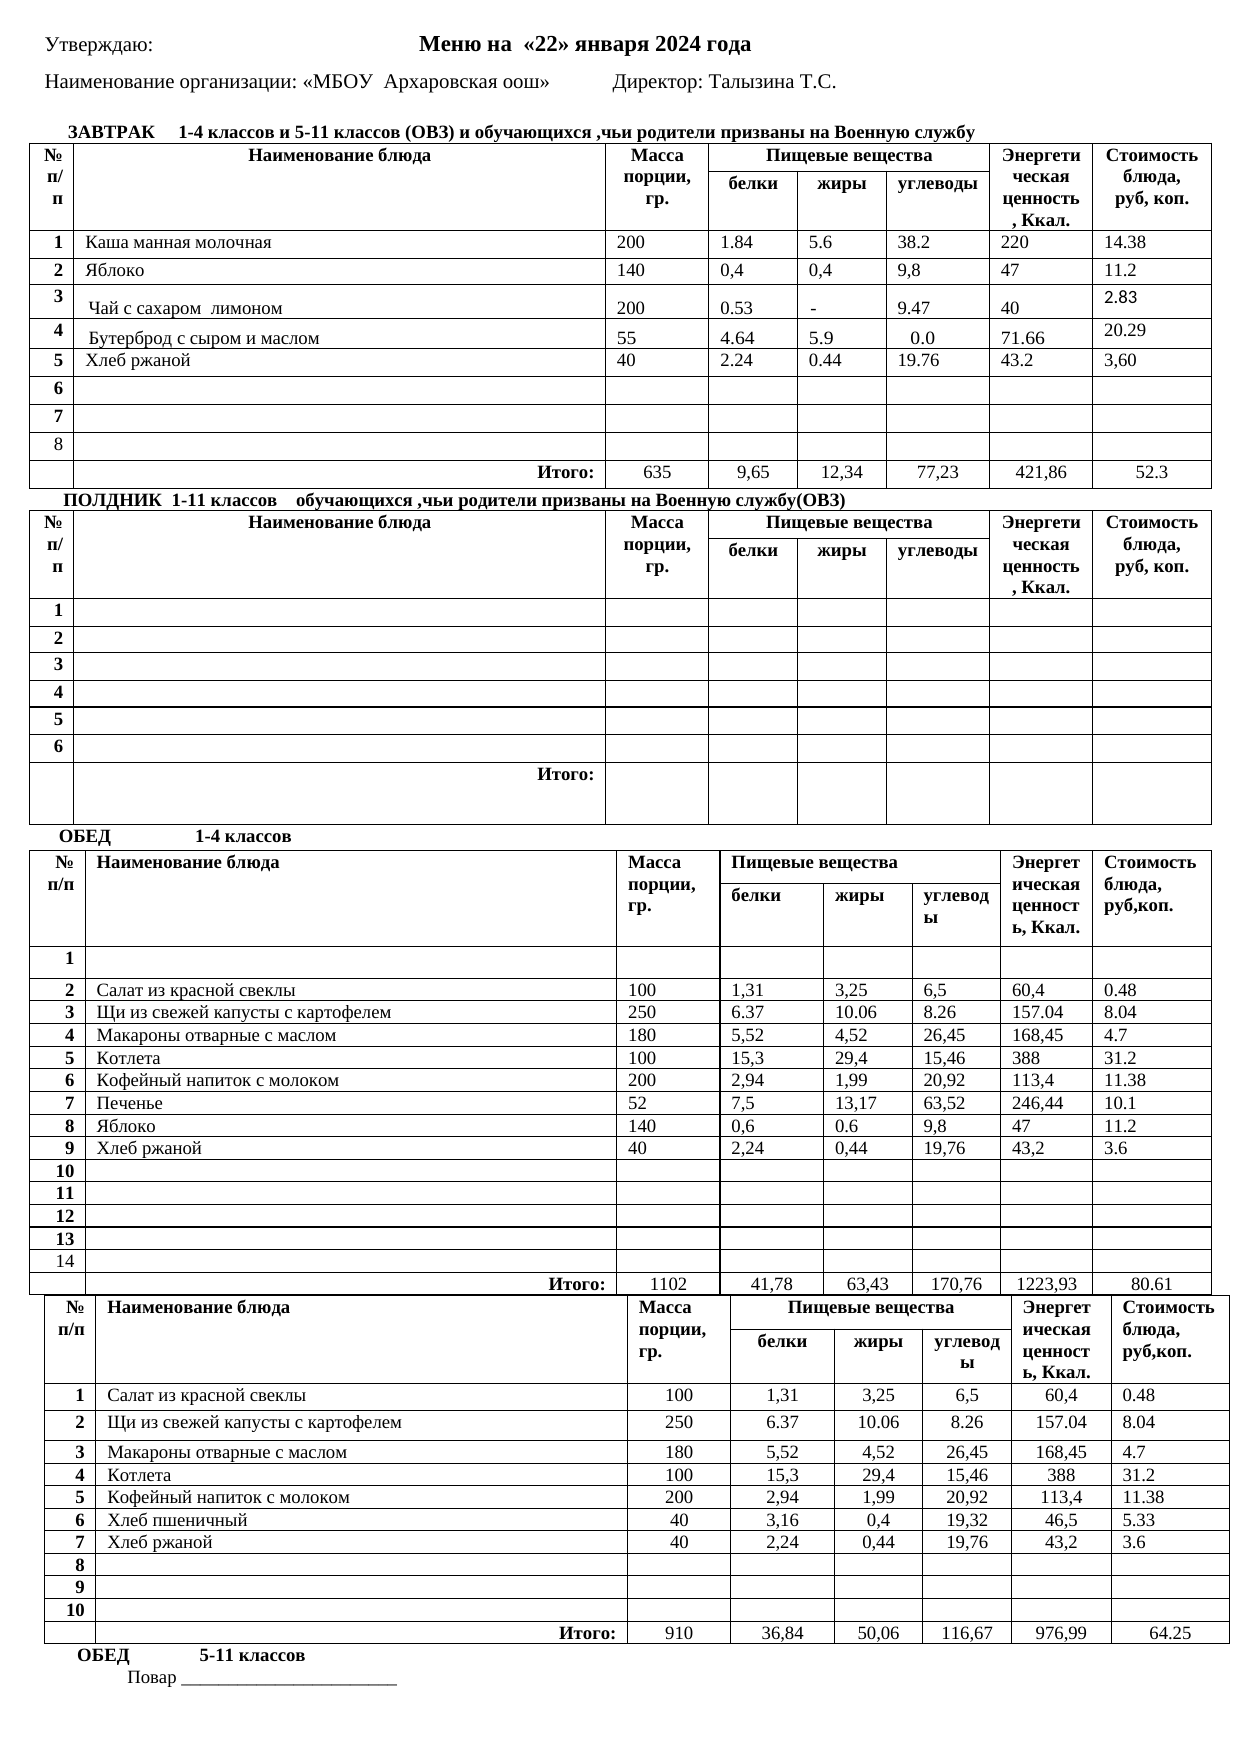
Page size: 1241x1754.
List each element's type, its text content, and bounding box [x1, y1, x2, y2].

table_cell 11 [30, 1182, 85, 1204]
table_cell 200 [606, 231, 708, 258]
table_cell 19,32 [923, 1509, 1011, 1530]
table_cell 41,78 [721, 1273, 823, 1294]
table_cell [709, 708, 797, 734]
table_cell 47 [990, 259, 1092, 284]
table_cell 20,92 [913, 1069, 1000, 1091]
table_cell [74, 708, 605, 734]
table_cell [824, 1182, 912, 1204]
table_cell 64.25 [1112, 1622, 1229, 1643]
table_cell [606, 433, 708, 460]
table_cell Щи из свежей капусты с картофелем [86, 1001, 616, 1023]
table_cell 140 [606, 259, 708, 284]
table_header № п/п [30, 511, 73, 598]
table_cell 200 [628, 1486, 730, 1508]
table_cell 4 [30, 1024, 85, 1046]
table_cell [824, 947, 912, 978]
table_cell [887, 627, 989, 652]
table_cell [606, 405, 708, 432]
table_cell 15,46 [923, 1464, 1011, 1485]
table_cell 2 [30, 259, 73, 284]
table_cell углеводы [887, 539, 989, 598]
table_cell 8.04 [1112, 1411, 1229, 1440]
table_cell 19.76 [887, 349, 989, 376]
table_cell 9 [45, 1576, 95, 1598]
table_cell 3,16 [731, 1509, 834, 1530]
table_cell 0.0 [887, 319, 989, 348]
table_header Масса порции, гр. [606, 511, 708, 598]
table_cell [887, 405, 989, 432]
table_cell [1093, 681, 1211, 706]
table_cell [74, 377, 605, 404]
table_cell [74, 681, 605, 706]
table_cell [709, 681, 797, 706]
table_cell [709, 377, 797, 404]
table_cell 43.2 [990, 349, 1092, 376]
table_cell 168,45 [1001, 1024, 1092, 1046]
table_cell 11.38 [1112, 1486, 1229, 1508]
table_cell 170,76 [913, 1273, 1000, 1294]
table_cell 1,31 [721, 979, 823, 1000]
table_cell Котлета [96, 1464, 627, 1485]
table_header Стоимость блюда, руб, коп. [1093, 511, 1211, 598]
table_header Энергетическая ценность, Ккал. [990, 144, 1092, 230]
table_cell [798, 599, 886, 626]
table_cell [887, 599, 989, 626]
table_cell [1093, 599, 1211, 626]
table_cell 13,17 [824, 1092, 912, 1113]
table_cell [798, 433, 886, 460]
table_cell [990, 681, 1092, 706]
table_cell 5.33 [1112, 1509, 1229, 1530]
table_cell 50,06 [835, 1622, 922, 1643]
table_cell 15,46 [913, 1047, 1000, 1068]
table_cell [709, 405, 797, 432]
table_header Пищевые вещества [709, 511, 989, 538]
table_cell 2,24 [721, 1137, 823, 1159]
table_cell [887, 681, 989, 706]
table_cell 3.6 [1093, 1137, 1211, 1159]
table_cell [721, 1160, 823, 1181]
table_cell 26,45 [923, 1441, 1011, 1462]
table_cell Итого: [86, 1273, 616, 1294]
table_cell 55 [606, 319, 708, 348]
table_cell 10.06 [835, 1411, 922, 1440]
table_cell 421,86 [990, 461, 1092, 488]
table_cell [1093, 1250, 1211, 1272]
table_cell 1 [30, 599, 73, 626]
table_cell [1001, 1182, 1092, 1204]
table_cell 5.9 [798, 319, 886, 348]
table_cell Хлеб ржаной [86, 1137, 616, 1159]
table_cell [887, 653, 989, 680]
table_cell [86, 1250, 616, 1272]
table_cell [990, 763, 1092, 824]
table_header № п/п [45, 1296, 95, 1383]
table_header Энергетическая ценность, Ккал. [990, 511, 1092, 598]
table_cell [86, 947, 616, 978]
table_cell [798, 735, 886, 762]
table_cell 6,5 [913, 979, 1000, 1000]
table_cell [1001, 947, 1092, 978]
table_cell [606, 708, 708, 734]
table_cell [913, 1228, 1000, 1249]
table_cell 77,23 [887, 461, 989, 488]
table_cell 10.1 [1093, 1092, 1211, 1113]
table_cell [923, 1576, 1011, 1598]
table_cell [709, 763, 797, 824]
table_cell 0.6 [824, 1115, 912, 1136]
table_header Энергетическая ценность, Ккал. [1001, 851, 1092, 946]
table_cell [1112, 1599, 1229, 1621]
table_cell 15,3 [731, 1464, 834, 1485]
table_cell Яблоко [86, 1115, 616, 1136]
table_cell [709, 599, 797, 626]
table_cell 0,4 [709, 259, 797, 284]
table_cell 60,4 [1001, 979, 1092, 1000]
table_cell 8 [30, 1115, 85, 1136]
table_cell [731, 1599, 834, 1621]
table_cell 19,76 [913, 1137, 1000, 1159]
table_cell 9,8 [913, 1115, 1000, 1136]
table_cell 8.26 [913, 1001, 1000, 1023]
table_cell [30, 461, 73, 488]
table_cell Кофейный напиток с молоком [96, 1486, 627, 1508]
table_cell 250 [628, 1411, 730, 1440]
table_cell 0,6 [721, 1115, 823, 1136]
table_cell белки [721, 884, 823, 946]
table_cell [74, 653, 605, 680]
table_cell 4.64 [709, 319, 797, 348]
table_cell Печенье [86, 1092, 616, 1113]
table_cell [709, 433, 797, 460]
table_cell [824, 1228, 912, 1249]
table_cell 7,5 [721, 1092, 823, 1113]
table_cell [617, 1160, 719, 1181]
table_cell 4.7 [1112, 1441, 1229, 1462]
table_cell [74, 735, 605, 762]
table_cell 60,4 [1012, 1384, 1111, 1410]
table_cell Яблоко [74, 259, 605, 284]
table_cell [824, 1160, 912, 1181]
table_cell 2.83 [1093, 285, 1211, 318]
table_cell жиры [798, 172, 886, 230]
table_cell 0,44 [835, 1531, 922, 1553]
table_cell [1001, 1205, 1092, 1226]
table_cell 7 [30, 405, 73, 432]
table_cell [617, 1182, 719, 1204]
table_cell [1093, 1182, 1211, 1204]
table_cell 1 [30, 231, 73, 258]
table_cell Итого: [96, 1622, 627, 1643]
table_cell углеводы [923, 1330, 1011, 1383]
text Повар _______________________ [15, 1666, 1240, 1687]
table_cell 6 [30, 735, 73, 762]
table_cell 29,4 [835, 1464, 922, 1485]
table_cell 1 [45, 1384, 95, 1410]
table_cell [86, 1228, 616, 1249]
table_cell 3 [45, 1441, 95, 1462]
table_header № п/п [30, 851, 85, 946]
table_cell белки [731, 1330, 834, 1383]
table_cell [606, 763, 708, 824]
table_cell белки [709, 539, 797, 598]
table_cell [990, 433, 1092, 460]
table_cell [990, 627, 1092, 652]
table_cell [824, 1250, 912, 1272]
table_cell [913, 1160, 1000, 1181]
table_cell 8 [30, 433, 73, 460]
text ЗАВТРАК 1-4 классов и 5-11 классов (ОВЗ) и обучающихся ,чьи родители призваны на Военную службу [44, 121, 1226, 143]
table_cell 200 [617, 1069, 719, 1091]
table_cell 9 [30, 1137, 85, 1159]
table_cell 20.29 [1093, 319, 1211, 348]
table_cell [798, 653, 886, 680]
table_cell [1112, 1576, 1229, 1598]
table_cell Хлеб ржаной [74, 349, 605, 376]
table_cell [1001, 1250, 1092, 1272]
table_cell 40 [628, 1509, 730, 1530]
table_cell 10.06 [824, 1001, 912, 1023]
table_cell 6.37 [731, 1411, 834, 1440]
table_cell 113,4 [1012, 1486, 1111, 1508]
table_cell [1001, 1228, 1092, 1249]
table_cell 2 [30, 979, 85, 1000]
table_cell 52.3 [1093, 461, 1211, 488]
table_cell Каша манная молочная [74, 231, 605, 258]
table_cell 3 [30, 1001, 85, 1023]
table_cell [990, 599, 1092, 626]
table_cell [835, 1599, 922, 1621]
table_cell жиры [798, 539, 886, 598]
table_cell [721, 1250, 823, 1272]
table_cell 157.04 [1001, 1001, 1092, 1023]
table_header № п/п [30, 144, 73, 230]
table_cell 113,4 [1001, 1069, 1092, 1091]
table_header Наименование блюда [74, 144, 605, 230]
table_cell [617, 947, 719, 978]
table_header Пищевые вещества [721, 851, 1000, 883]
table_cell Макароны отварные с маслом [96, 1441, 627, 1462]
table_cell 6.37 [721, 1001, 823, 1023]
table_cell Котлета [86, 1047, 616, 1068]
table_cell [617, 1205, 719, 1226]
table_cell [1093, 627, 1211, 652]
table_cell 8.26 [923, 1411, 1011, 1440]
table_cell [1093, 735, 1211, 762]
text Наименование организации: «МБОУ Архаровская оош» Директор: Талызина Т.С. [44, 69, 1226, 93]
table_cell 31.2 [1093, 1047, 1211, 1068]
table_cell [721, 1205, 823, 1226]
table_cell [798, 405, 886, 432]
table_cell 1 [30, 947, 85, 978]
table_cell [798, 708, 886, 734]
table_cell 157.04 [1012, 1411, 1111, 1440]
table_cell 40 [628, 1531, 730, 1553]
table_cell [1093, 405, 1211, 432]
table_cell [798, 377, 886, 404]
table_cell [1093, 1205, 1211, 1226]
table_cell 3 [30, 285, 73, 318]
table_cell 8.04 [1093, 1001, 1211, 1023]
table_cell 4 [30, 319, 73, 348]
table_cell 26,45 [913, 1024, 1000, 1046]
table_cell [617, 1250, 719, 1272]
table_cell 5 [45, 1486, 95, 1508]
table_cell [1093, 653, 1211, 680]
table_cell 0.48 [1112, 1384, 1229, 1410]
table_cell 40 [990, 285, 1092, 318]
table_cell белки [709, 172, 797, 230]
table_header Наименование блюда [96, 1296, 627, 1383]
table_cell 5.6 [798, 231, 886, 258]
table_cell [824, 1205, 912, 1226]
table_cell [887, 735, 989, 762]
table_cell [913, 1182, 1000, 1204]
table_cell 9.47 [887, 285, 989, 318]
table_cell [721, 1228, 823, 1249]
table_cell 6 [30, 1069, 85, 1091]
table_cell [887, 433, 989, 460]
table_cell 168,45 [1012, 1441, 1111, 1462]
table_cell 250 [617, 1001, 719, 1023]
table_cell 4 [30, 681, 73, 706]
table_cell 7 [30, 1092, 85, 1113]
table_header Масса порции, гр. [617, 851, 719, 946]
table_cell 10 [45, 1599, 95, 1621]
table_cell углеводы [887, 172, 989, 230]
table_cell [30, 1273, 85, 1294]
table_cell 3.6 [1112, 1531, 1229, 1553]
table_cell 15,3 [721, 1047, 823, 1068]
table_cell [913, 1250, 1000, 1272]
text ПОЛДНИК 1-11 классов обучающихся ,чьи родители призваны на Военную службу(ОВЗ) [44, 489, 1226, 510]
table_cell [1093, 763, 1211, 824]
table_cell 1,31 [731, 1384, 834, 1410]
table_cell 11.2 [1093, 259, 1211, 284]
table_cell 40 [617, 1137, 719, 1159]
table_cell 5 [30, 349, 73, 376]
table_cell 220 [990, 231, 1092, 258]
table_cell Хлеб ржаной [96, 1531, 627, 1553]
table_cell [709, 653, 797, 680]
table_cell [628, 1554, 730, 1575]
table_cell [617, 1228, 719, 1249]
table_cell 36,84 [731, 1622, 834, 1643]
table_cell [74, 599, 605, 626]
table_cell Щи из свежей капусты с картофелем [96, 1411, 627, 1440]
table_cell [1093, 1228, 1211, 1249]
table_cell 0.48 [1093, 979, 1211, 1000]
table_cell [923, 1599, 1011, 1621]
table_cell [628, 1576, 730, 1598]
table_cell [1012, 1599, 1111, 1621]
table_cell 9,65 [709, 461, 797, 488]
table_cell 3,25 [835, 1384, 922, 1410]
table_header Стоимость блюда, руб,коп. [1093, 851, 1211, 946]
table_cell Салат из красной свеклы [96, 1384, 627, 1410]
table_cell [798, 763, 886, 824]
table_cell 13 [30, 1228, 85, 1249]
table_cell 2,24 [731, 1531, 834, 1553]
table_cell 3,60 [1093, 349, 1211, 376]
table_cell 5 [30, 1047, 85, 1068]
table_cell 2.24 [709, 349, 797, 376]
table_cell [835, 1576, 922, 1598]
table_cell 12 [30, 1205, 85, 1226]
table_cell 0,4 [835, 1509, 922, 1530]
table_cell 1223,93 [1001, 1273, 1092, 1294]
table_cell 180 [617, 1024, 719, 1046]
table_cell 2,94 [721, 1069, 823, 1091]
table_cell 4.7 [1093, 1024, 1211, 1046]
table_header Пищевые вещества [731, 1296, 1011, 1328]
table_cell [721, 1182, 823, 1204]
table_cell 8 [45, 1554, 95, 1575]
table_cell 63,52 [913, 1092, 1000, 1113]
table_cell 388 [1012, 1464, 1111, 1485]
table_cell 0.44 [798, 349, 886, 376]
table_cell 5 [30, 708, 73, 734]
table_cell [74, 433, 605, 460]
table_header Масса порции, гр. [628, 1296, 730, 1383]
table_cell [990, 653, 1092, 680]
table_cell 100 [617, 1047, 719, 1068]
table_cell 100 [628, 1464, 730, 1485]
table_cell 3 [30, 653, 73, 680]
table_cell [606, 735, 708, 762]
table_cell Итого: [74, 763, 605, 824]
table_header Масса порции, гр. [606, 144, 708, 230]
table_header Энергетическая ценность, Ккал. [1012, 1296, 1111, 1383]
table_cell [628, 1599, 730, 1621]
table_cell [606, 599, 708, 626]
table_cell 29,4 [824, 1047, 912, 1068]
table_cell 52 [617, 1092, 719, 1113]
table_cell [990, 708, 1092, 734]
table_cell 388 [1001, 1047, 1092, 1068]
table_cell [798, 627, 886, 652]
table_cell [913, 947, 1000, 978]
table_cell 6 [30, 377, 73, 404]
table_cell 180 [628, 1441, 730, 1462]
table_cell Итого: [74, 461, 605, 488]
table_cell 0.53 [709, 285, 797, 318]
table_cell 43,2 [1012, 1531, 1111, 1553]
table_cell жиры [835, 1330, 922, 1383]
table_cell [86, 1205, 616, 1226]
table_cell Макароны отварные с маслом [86, 1024, 616, 1046]
table_cell [74, 405, 605, 432]
table_cell [1001, 1160, 1092, 1181]
table_cell [606, 627, 708, 652]
table_cell [74, 627, 605, 652]
table_cell 246,44 [1001, 1092, 1092, 1113]
table_cell 10 [30, 1160, 85, 1181]
table_cell [721, 947, 823, 978]
table_cell [606, 653, 708, 680]
table_header Пищевые вещества [709, 144, 989, 171]
table_cell 1,99 [824, 1069, 912, 1091]
table_cell [1112, 1554, 1229, 1575]
table_cell 976,99 [1012, 1622, 1111, 1643]
text ОБЕД 5-11 классов [44, 1644, 1240, 1666]
table_header Наименование блюда [74, 511, 605, 598]
table_cell 5,52 [721, 1024, 823, 1046]
table_cell 5,52 [731, 1441, 834, 1462]
table_cell [887, 377, 989, 404]
table_cell 14 [30, 1250, 85, 1272]
table_header Наименование блюда [86, 851, 616, 946]
table_cell 31.2 [1112, 1464, 1229, 1485]
text ОБЕД 1-4 классов [44, 825, 1226, 847]
table_cell 11.38 [1093, 1069, 1211, 1091]
table_cell [990, 735, 1092, 762]
table_cell [606, 681, 708, 706]
table_cell 100 [628, 1384, 730, 1410]
table_cell [86, 1182, 616, 1204]
table_cell [835, 1554, 922, 1575]
table_cell [798, 681, 886, 706]
table_cell 7 [45, 1531, 95, 1553]
table_cell [990, 405, 1092, 432]
table_cell 12,34 [798, 461, 886, 488]
table_cell [30, 763, 73, 824]
table_cell [96, 1576, 627, 1598]
table_cell 9,8 [887, 259, 989, 284]
table_cell углеводы [913, 884, 1000, 946]
table_cell 0,44 [824, 1137, 912, 1159]
table_cell [709, 735, 797, 762]
table_cell 1102 [617, 1273, 719, 1294]
table_cell [1093, 947, 1211, 978]
table_cell 1.84 [709, 231, 797, 258]
table_cell 140 [617, 1115, 719, 1136]
table_cell 2 [30, 627, 73, 652]
table_cell 3,25 [824, 979, 912, 1000]
table_cell [913, 1205, 1000, 1226]
table_cell 38.2 [887, 231, 989, 258]
table_cell [887, 708, 989, 734]
table_cell 80.61 [1093, 1273, 1211, 1294]
table_cell 4,52 [835, 1441, 922, 1462]
table_cell [887, 763, 989, 824]
table_cell Кофейный напиток с молоком [86, 1069, 616, 1091]
table_cell [96, 1599, 627, 1621]
table_cell [606, 377, 708, 404]
table_cell 11.2 [1093, 1115, 1211, 1136]
table_cell 4 [45, 1464, 95, 1485]
table_cell 71.66 [990, 319, 1092, 348]
table_cell [731, 1554, 834, 1575]
table_cell 910 [628, 1622, 730, 1643]
table_cell [1093, 377, 1211, 404]
table_cell 19,76 [923, 1531, 1011, 1553]
table_cell [709, 627, 797, 652]
table_cell 2 [45, 1411, 95, 1440]
table_header Стоимость блюда, руб, коп. [1093, 144, 1211, 230]
table_cell Хлеб пшеничный [96, 1509, 627, 1530]
table_cell 2,94 [731, 1486, 834, 1508]
text Утверждаю: Меню на «22» января 2024 года [44, 29, 1226, 56]
table_cell 100 [617, 979, 719, 1000]
table_cell 200 [606, 285, 708, 318]
table_header Стоимость блюда, руб,коп. [1112, 1296, 1229, 1383]
table_cell Бутерброд с сыром и маслом [74, 319, 605, 348]
table_cell 46,5 [1012, 1509, 1111, 1530]
table_cell [1093, 1160, 1211, 1181]
table_cell [1012, 1554, 1111, 1575]
table_cell 40 [606, 349, 708, 376]
table_cell 635 [606, 461, 708, 488]
table_cell [1093, 433, 1211, 460]
table_cell 116,67 [923, 1622, 1011, 1643]
table_cell 0,4 [798, 259, 886, 284]
table_cell 14.38 [1093, 231, 1211, 258]
table_cell 4,52 [824, 1024, 912, 1046]
table_cell Салат из красной свеклы [86, 979, 616, 1000]
table_cell 20,92 [923, 1486, 1011, 1508]
table_cell [731, 1576, 834, 1598]
table_cell 63,43 [824, 1273, 912, 1294]
table_cell [990, 377, 1092, 404]
table_cell [1012, 1576, 1111, 1598]
table_cell 6,5 [923, 1384, 1011, 1410]
table_cell [96, 1554, 627, 1575]
table_cell [45, 1622, 95, 1643]
table_cell Чай с сахаром лимоном [74, 285, 605, 318]
table_cell жиры [824, 884, 912, 946]
table_cell 47 [1001, 1115, 1092, 1136]
table_cell - [798, 285, 886, 318]
table_cell 43,2 [1001, 1137, 1092, 1159]
table_cell [86, 1160, 616, 1181]
table_cell 1,99 [835, 1486, 922, 1508]
table_cell [923, 1554, 1011, 1575]
table_cell 6 [45, 1509, 95, 1530]
table_cell [1093, 708, 1211, 734]
